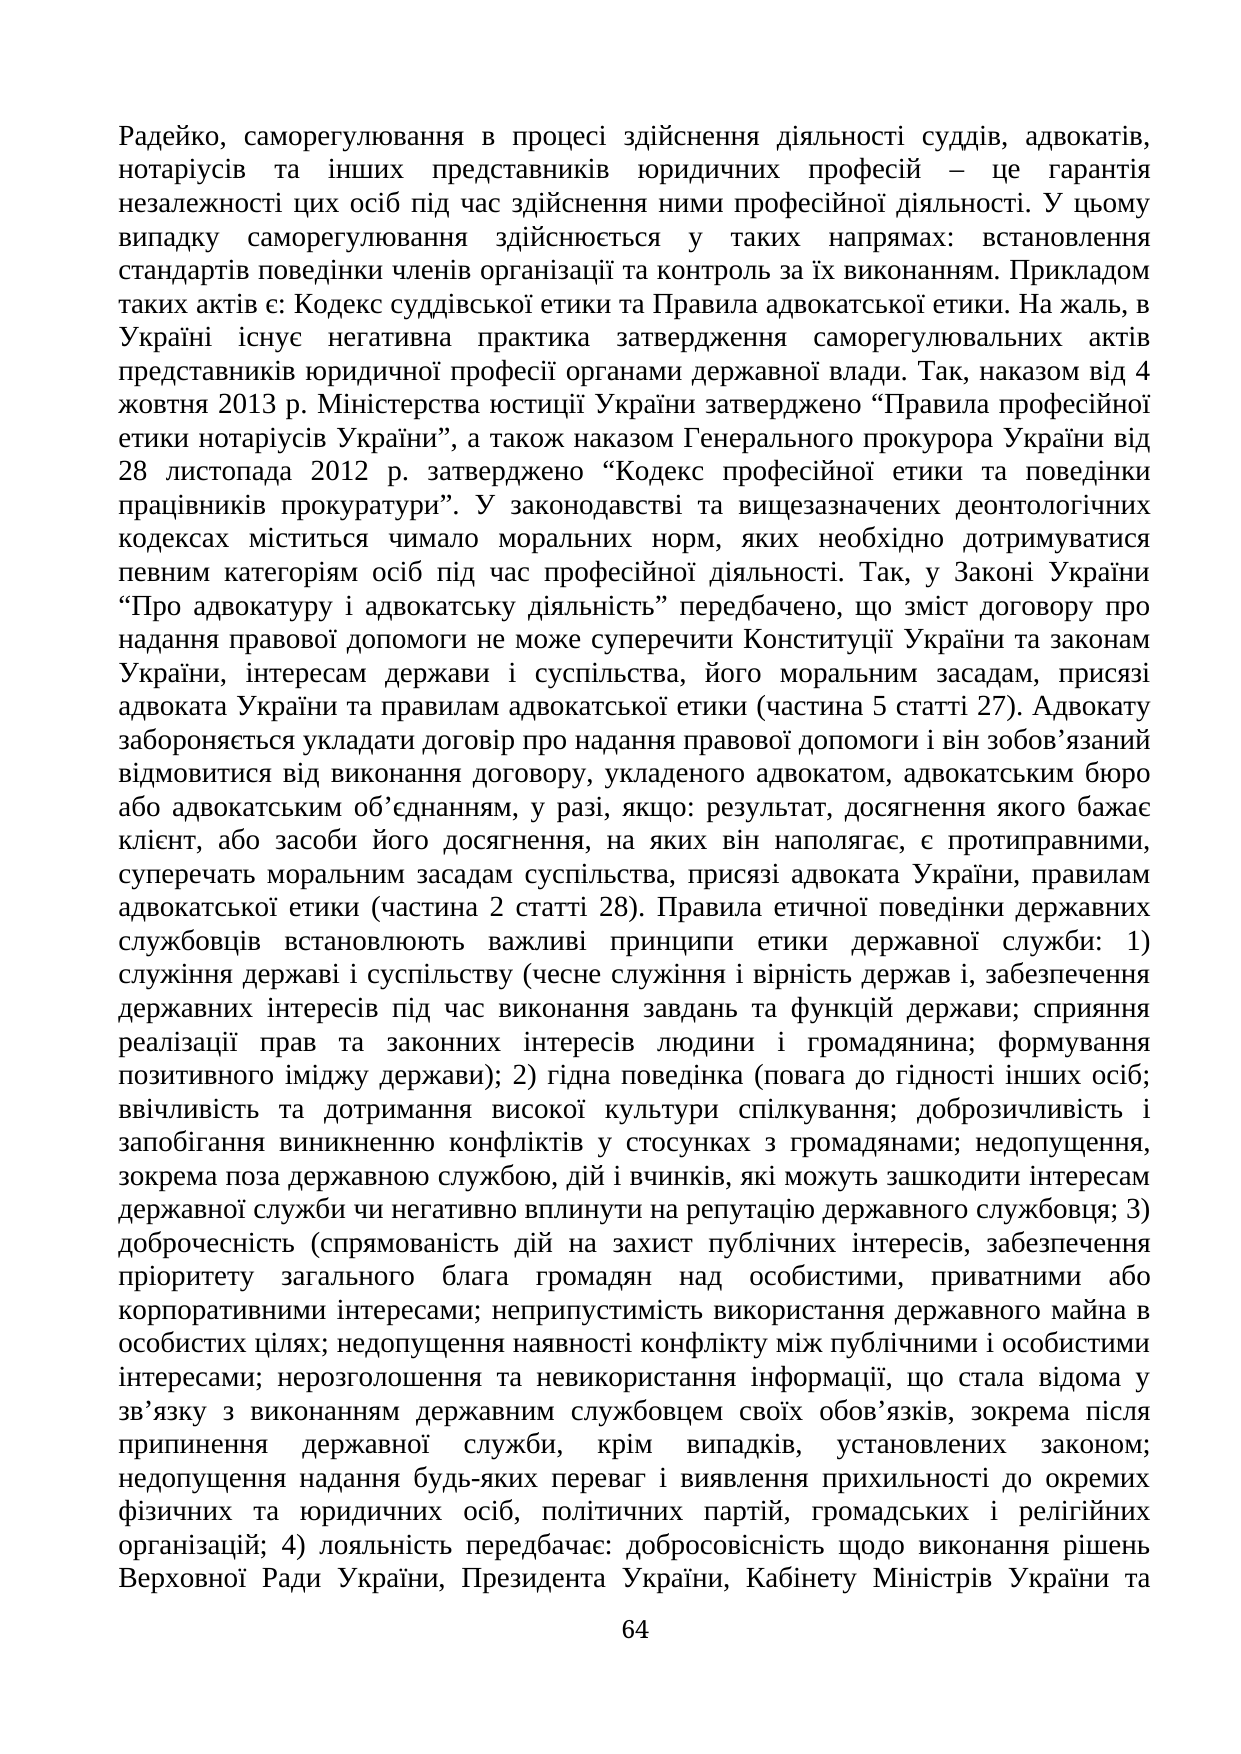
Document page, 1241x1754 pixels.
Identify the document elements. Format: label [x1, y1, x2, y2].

text [118, 118, 1152, 1594]
